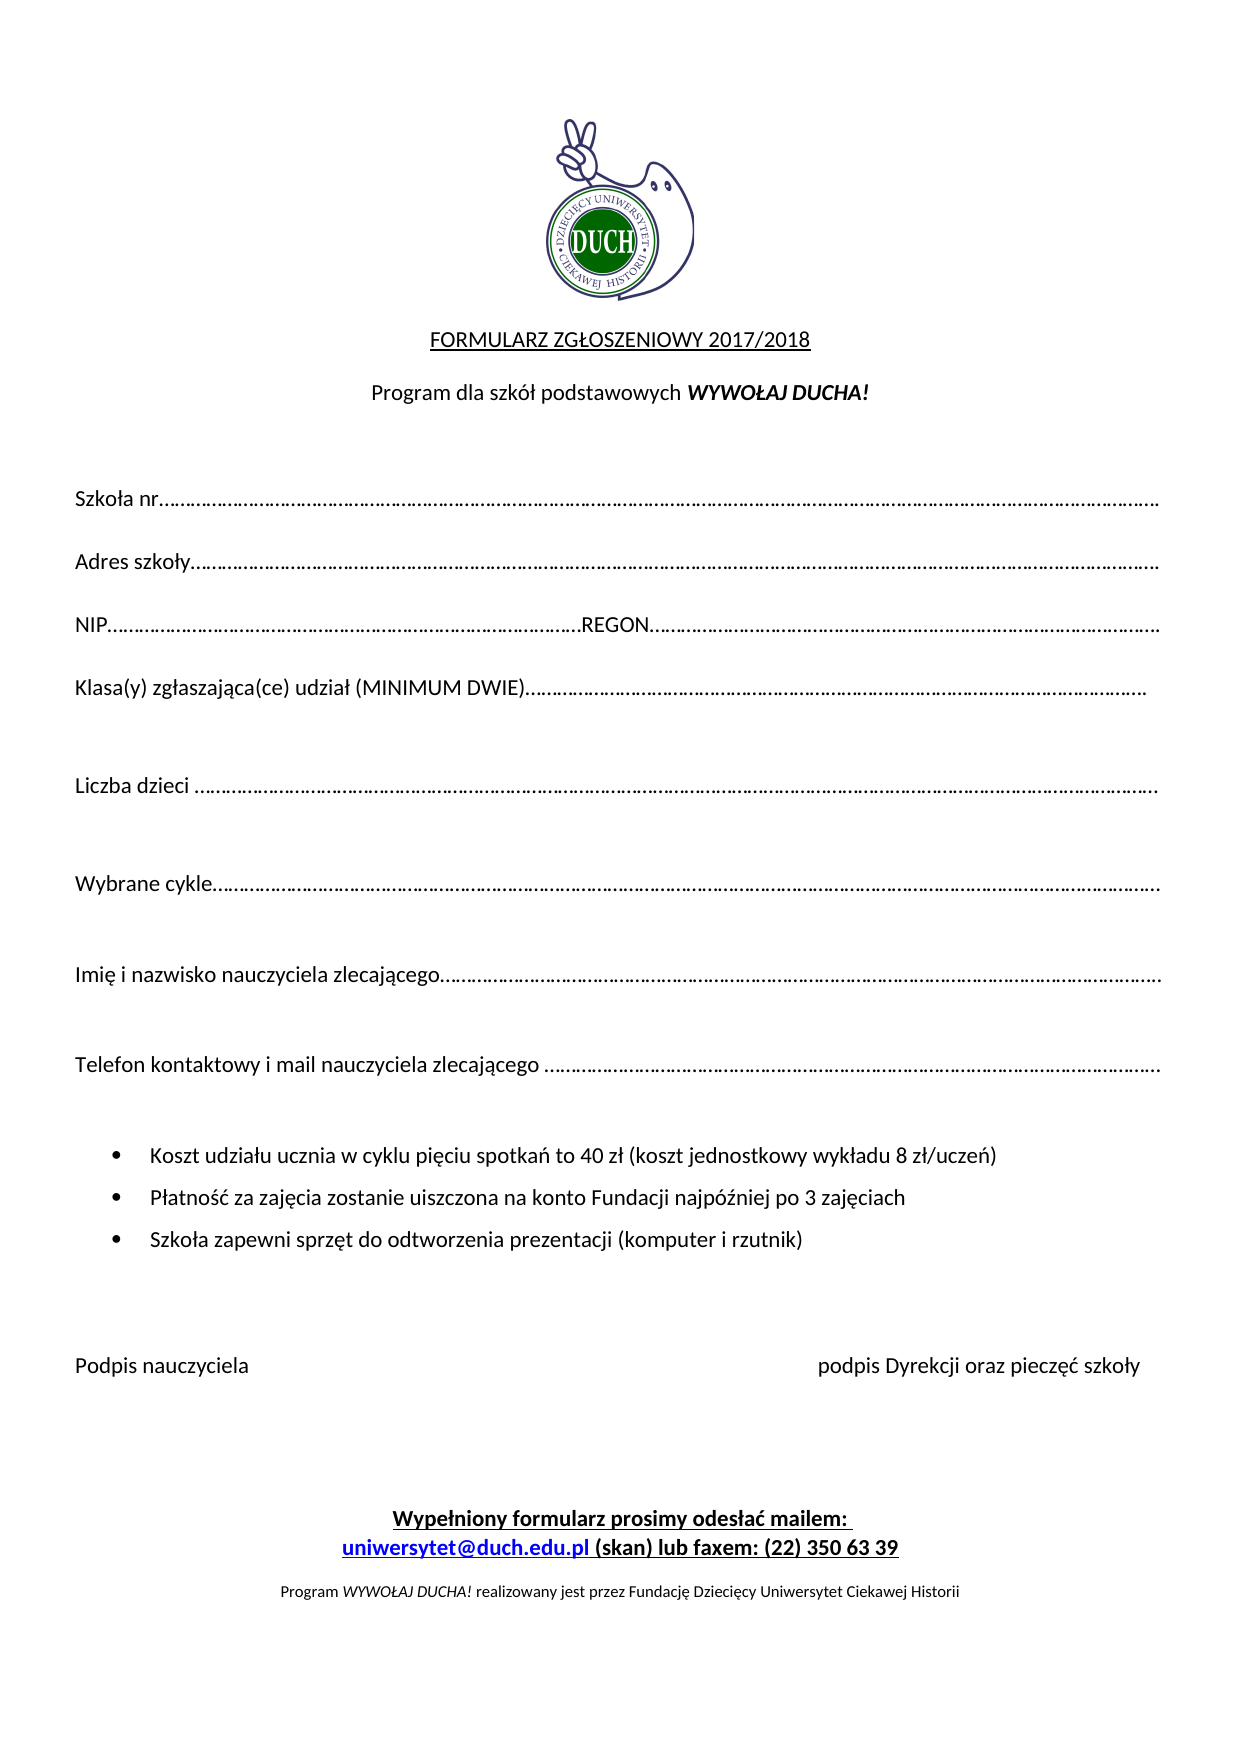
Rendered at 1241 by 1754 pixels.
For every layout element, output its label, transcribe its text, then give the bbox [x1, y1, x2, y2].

text uniwersytet@duch.edu.pl (skan) lub faxem: (22) 350 63 39 [75, 1533, 1165, 1561]
text Program WYWOŁAJ DUCHA! realizowany jest przez Fundację Dziecięcy Uniwersytet Ciekawej Historii [75, 1581, 1165, 1601]
list Szkoła zapewni sprzęt do odtworzenia prezentacji (komputer i rzutnik) [112, 1225, 1165, 1253]
text Podpis nauczyciela podpis Dyrekcji oraz pieczęć szkoły [75, 1351, 1165, 1379]
text FORMULARZ ZGŁOSZENIOWY 2017/2018 [75, 325, 1165, 353]
text Telefon kontaktowy i mail nauczyciela zlecającego ……………………………………………………………………………………………………… [75, 1051, 1165, 1078]
text Wypełniony formularz prosimy odesłać mailem: [75, 1504, 1165, 1533]
text Klasa(y) zgłaszająca(ce) udział (MINIMUM DWIE)………………………………………………………………………………………………………. [75, 673, 1165, 701]
text NIP………………………………………………………………………………REGON……………………………………………………………………………………. [75, 610, 1165, 638]
picture [546, 119, 695, 301]
text Program dla szkół podstawowych WYWOŁAJ DUCHA! [75, 378, 1165, 406]
text Adres szkoły…………………………………………………………………………………………………………………………………………………………………. [75, 547, 1165, 575]
list Płatność za zajęcia zostanie uiszczona na konto Fundacji najpóźniej po 3 zajęciach [112, 1183, 1165, 1211]
text Wybrane cykle……………………………………………………………………………………………………………………………………………………………… [75, 869, 1165, 897]
text Liczba dzieci ………………………………………………………………………………………………………………………………………………………………… [75, 771, 1165, 799]
text Szkoła nr………………………………………………………………………………………………………………………………………………………………………. [75, 484, 1165, 512]
list Koszt udziału ucznia w cyklu pięciu spotkań to 40 zł (koszt jednostkowy wykładu 8 zł/uczeń) [112, 1141, 1165, 1169]
text Imię i nazwisko nauczyciela zlecającego……………………………………………………………………………………………………………………….. [75, 960, 1165, 988]
